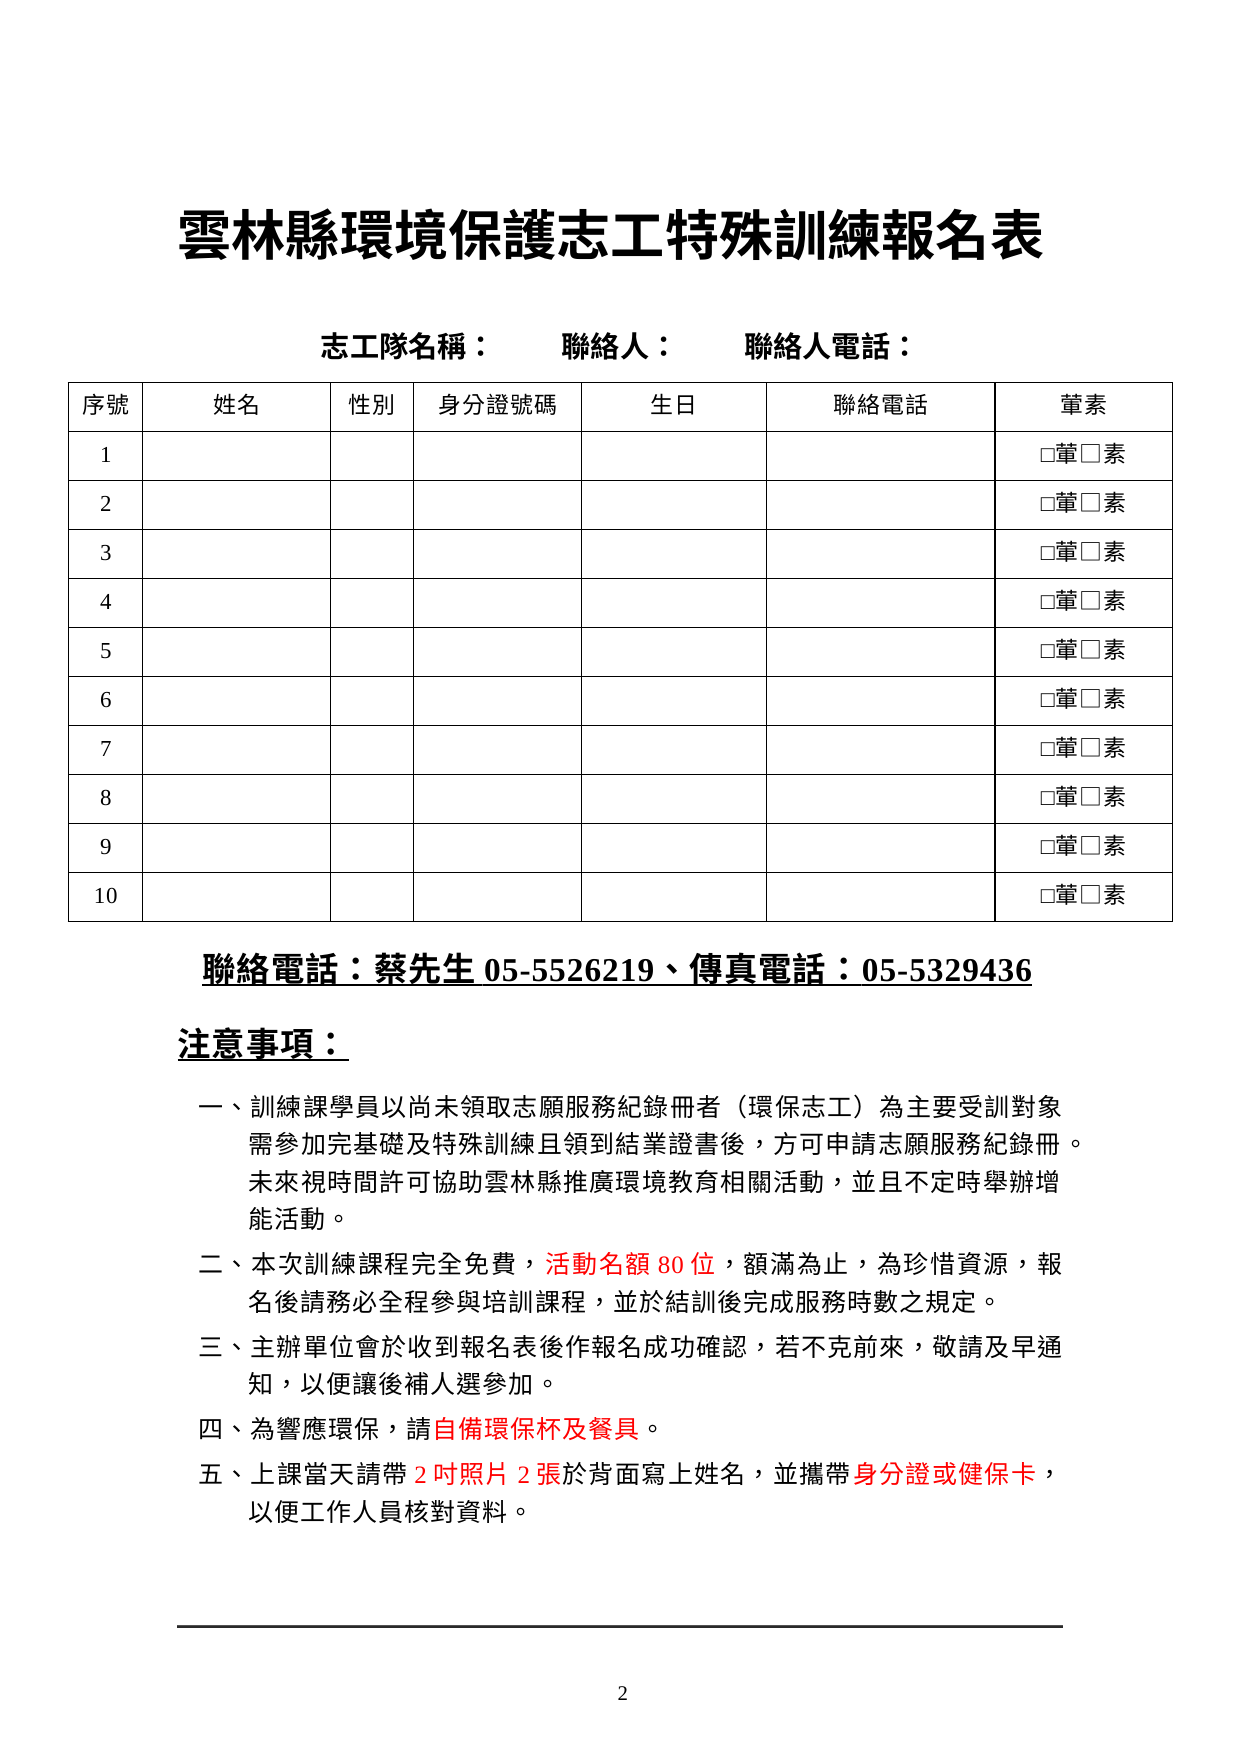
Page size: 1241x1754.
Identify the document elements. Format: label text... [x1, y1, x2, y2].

table_cell [767, 824, 994, 872]
table_cell [143, 775, 330, 823]
table_cell [767, 726, 994, 774]
table_cell [414, 628, 581, 676]
table_cell [143, 824, 330, 872]
table_cell [582, 579, 766, 627]
table_header 性別 [331, 383, 413, 431]
table_cell [143, 873, 330, 921]
table_cell □葷□素 [996, 824, 1172, 872]
table_cell [582, 775, 766, 823]
table_cell □葷□素 [996, 579, 1172, 627]
table_cell 3 [69, 530, 142, 578]
table_cell [331, 481, 413, 529]
table_cell □葷□素 [996, 726, 1172, 774]
table_cell [767, 775, 994, 823]
table_cell [582, 824, 766, 872]
table_cell [414, 432, 581, 480]
table_cell [331, 628, 413, 676]
table_cell □葷□素 [996, 481, 1172, 529]
table_header 生日 [582, 383, 766, 431]
table_cell □葷□素 [996, 873, 1172, 921]
table_cell [331, 677, 413, 725]
table_cell [582, 726, 766, 774]
table_cell [767, 677, 994, 725]
table_cell [143, 432, 330, 480]
table_cell □葷□素 [996, 432, 1172, 480]
table_header 葷素 [996, 383, 1172, 431]
table_cell [767, 873, 994, 921]
table_cell 2 [69, 481, 142, 529]
table_cell [143, 677, 330, 725]
table_cell [331, 726, 413, 774]
table_cell 1 [69, 432, 142, 480]
table_cell 5 [69, 628, 142, 676]
table_cell □葷□素 [996, 775, 1172, 823]
table_header 身分證號碼 [414, 383, 581, 431]
table_cell [143, 530, 330, 578]
text 一、訓練課學員以尚未領取志願服務紀錄冊者（環保志工）為主要受訓對象，需參加完基礎及特殊訓練且領到結業證書後，方可申請志願服務紀錄冊。未來視時間許可協助雲林縣推廣環境教育相關活動，並且不定時舉辦增能活動。 [198, 1087, 1063, 1237]
table_cell [582, 677, 766, 725]
text 志工隊名稱： 聯絡人： 聯絡人電話： [177, 307, 1063, 382]
table_cell 7 [69, 726, 142, 774]
text 三、主辦單位會於收到報名表後作報名成功確認，若不克前來，敬請及早通知，以便讓後補人選參加。 [198, 1327, 1063, 1402]
table_cell [767, 481, 994, 529]
table_cell [331, 530, 413, 578]
table_cell [143, 481, 330, 529]
table_cell [331, 579, 413, 627]
table_cell [582, 628, 766, 676]
table_cell [414, 775, 581, 823]
table_cell [331, 775, 413, 823]
table_cell [414, 579, 581, 627]
table_cell [767, 628, 994, 676]
table_cell [767, 579, 994, 627]
table_cell [414, 677, 581, 725]
table_cell [143, 726, 330, 774]
table_cell [767, 530, 994, 578]
table_cell [414, 726, 581, 774]
text 五、上課當天請帶2吋照片2張於背面寫上姓名，並攜帶身分證或健保卡，以便工作人員核對資料。 [198, 1454, 1063, 1529]
table_header 姓名 [143, 383, 330, 431]
table_cell [582, 481, 766, 529]
table_cell 10 [69, 873, 142, 921]
table_cell 6 [69, 677, 142, 725]
table_cell 8 [69, 775, 142, 823]
table_cell 4 [69, 579, 142, 627]
text 注意事項： [177, 1004, 1063, 1079]
table_cell [414, 530, 581, 578]
table_cell [331, 824, 413, 872]
table_cell [143, 579, 330, 627]
text 二、本次訓練課程完全免費，活動名額80位，額滿為止，為珍惜資源，報名後請務必全程參與培訓課程，並於結訓後完成服務時數之規定。 [198, 1244, 1063, 1319]
table_cell □葷□素 [996, 530, 1172, 578]
table_cell [582, 432, 766, 480]
table_cell [414, 824, 581, 872]
table_cell [767, 432, 994, 480]
table_cell [331, 432, 413, 480]
text 四、為響應環保，請自備環保杯及餐具。 [198, 1409, 1063, 1447]
table_cell [582, 873, 766, 921]
table_header 聯絡電話 [767, 383, 994, 431]
table_cell □葷□素 [996, 677, 1172, 725]
table_header 序號 [69, 383, 142, 431]
table_cell □葷□素 [996, 628, 1172, 676]
table_cell [143, 628, 330, 676]
table_cell [331, 873, 413, 921]
table_cell 9 [69, 824, 142, 872]
table_cell [414, 481, 581, 529]
text 聯絡電話：蔡先生05-5526219、傳真電話：05-5329436 [202, 929, 1063, 1004]
table_cell [414, 873, 581, 921]
text 註：機關得視實際情況及需求隨時予以調整雲林縣環境保護志工特殊訓練報名表 [177, 176, 1063, 288]
table_cell [582, 530, 766, 578]
